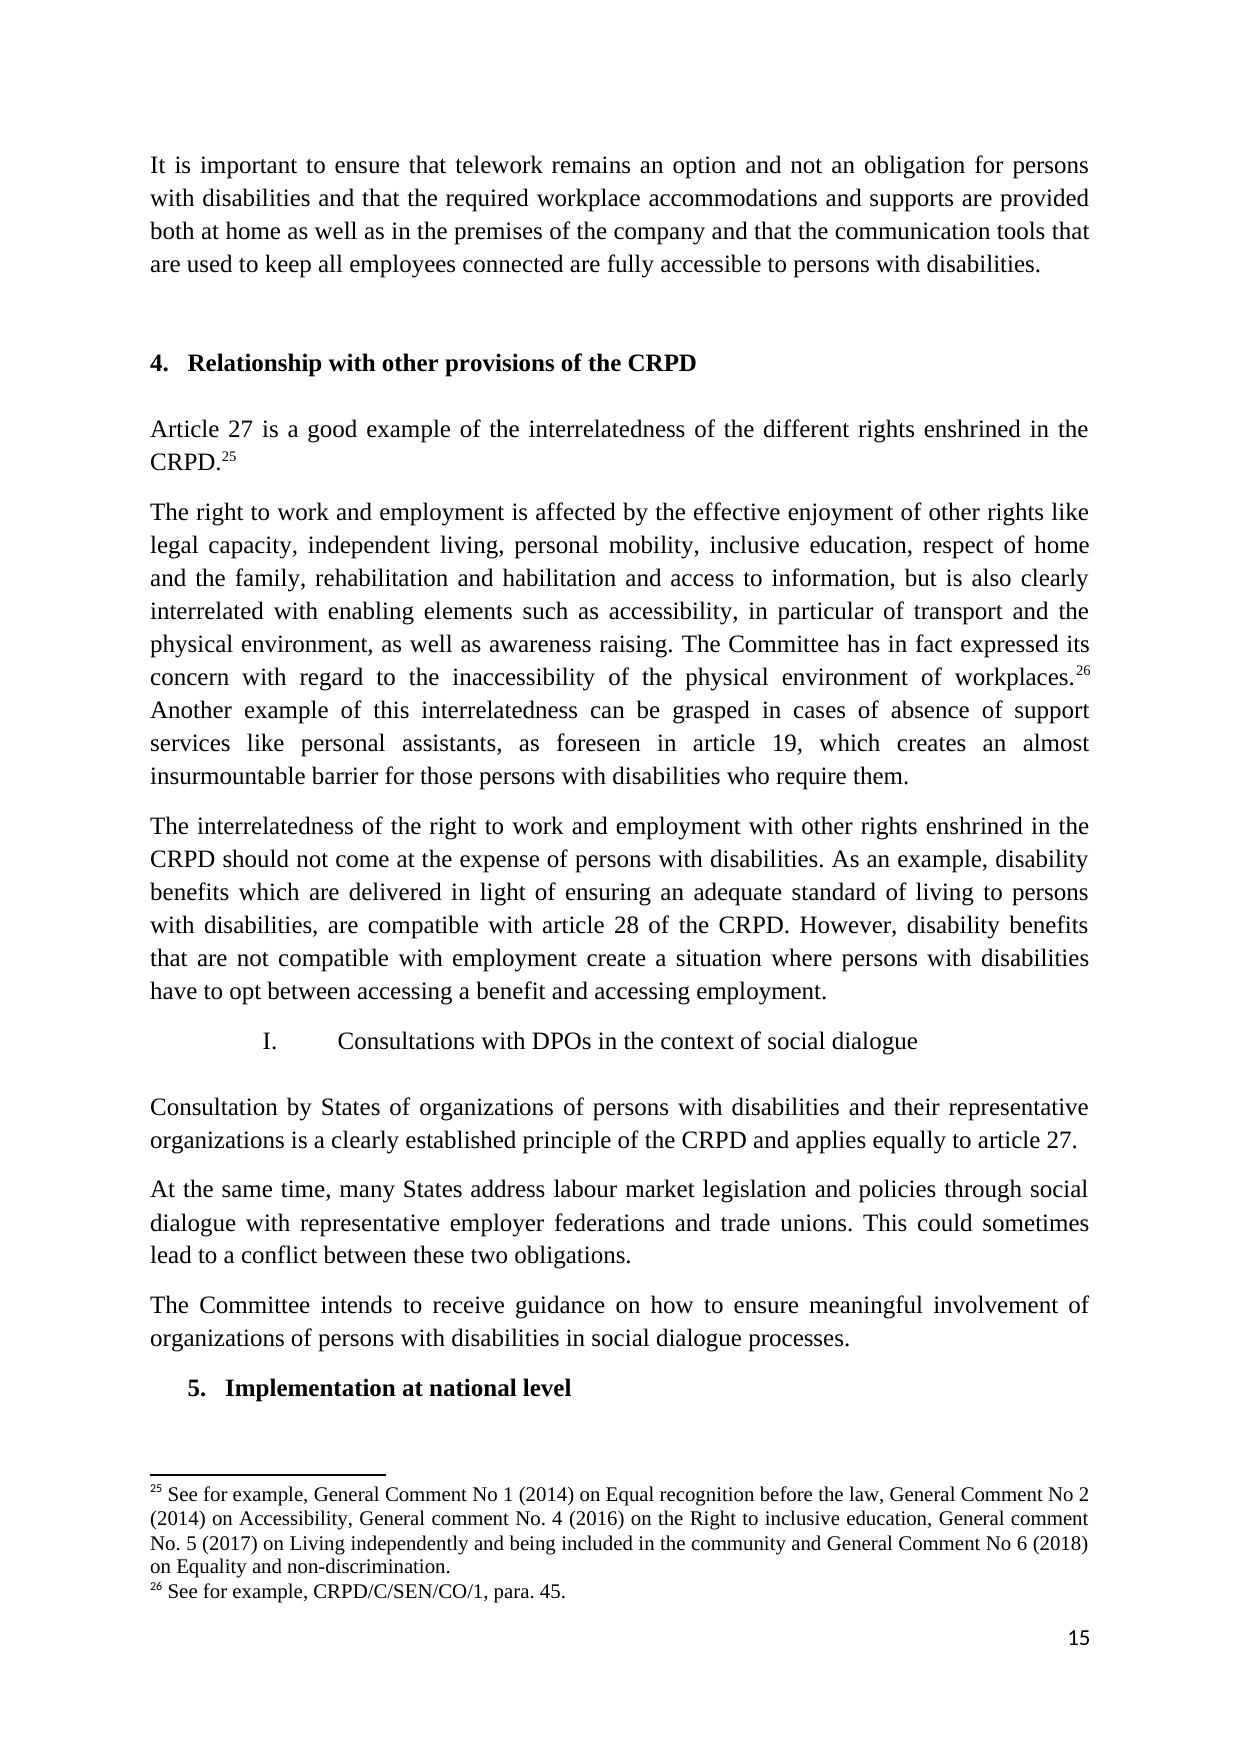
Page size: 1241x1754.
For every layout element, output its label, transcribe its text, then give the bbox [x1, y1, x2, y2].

text At the same time, many States address labour market legislation and policies through social dialogue with representative employer federations and trade unions. This could sometimes lead to a conflict between these two obligations. [150, 1174, 1090, 1269]
list Consultations with DPOs in the context of social dialogue [262, 1026, 1090, 1054]
text The Committee intends to receive guidance on how to ensure meaningful involvement of organizations of persons with disabilities in social dialogue processes. [150, 1290, 1090, 1352]
text It is important to ensure that telework remains an option and not an obligation for persons with disabilities and that the required workplace accommodations and supports are provided both at home as well as in the premises of the company and that the communication tools that are used to keep all employees connected are fully accessible to persons with disabilities. [150, 150, 1090, 278]
text The right to work and employment is affected by the effective enjoyment of other rights like legal capacity, independent living, personal mobility, inclusive education, respect of home and the family, rehabilitation and habilitation and access to information, but is also clearly interrelated with enabling elements such as accessibility, in particular of transport and the physical environment, as well as awareness raising. The Committee has in fact expressed its concern with regard to the inaccessibility of the physical environment of workplaces. Another example of this interrelatedness can be grasped in cases of absence of support services like personal assistants, as foreseen in article 19, which creates an almost insurmountable barrier for those persons with disabilities who require them. [150, 497, 1090, 790]
text Consultation by States of organizations of persons with disabilities and their representative organizations is a clearly established principle of the CRPD and applies equally to article 27. [150, 1092, 1090, 1154]
text 5. Implementation at national level [187, 1373, 1090, 1402]
text The interrelatedness of the right to work and employment with other rights enshrined in the CRPD should not come at the expense of persons with disabilities. As an example, disability benefits which are delivered in light of ensuring an adequate standard of living to persons with disabilities, are compatible with article 28 of the CRPD. However, disability benefits that are not compatible with employment create a situation where persons with disabilities have to opt between accessing a benefit and accessing employment. [150, 811, 1090, 1005]
text Article 27 is a good example of the interrelatedness of the different rights enshrined in the CRPD. [150, 414, 1090, 476]
list Relationship with other provisions of the CRPD [150, 348, 1090, 377]
